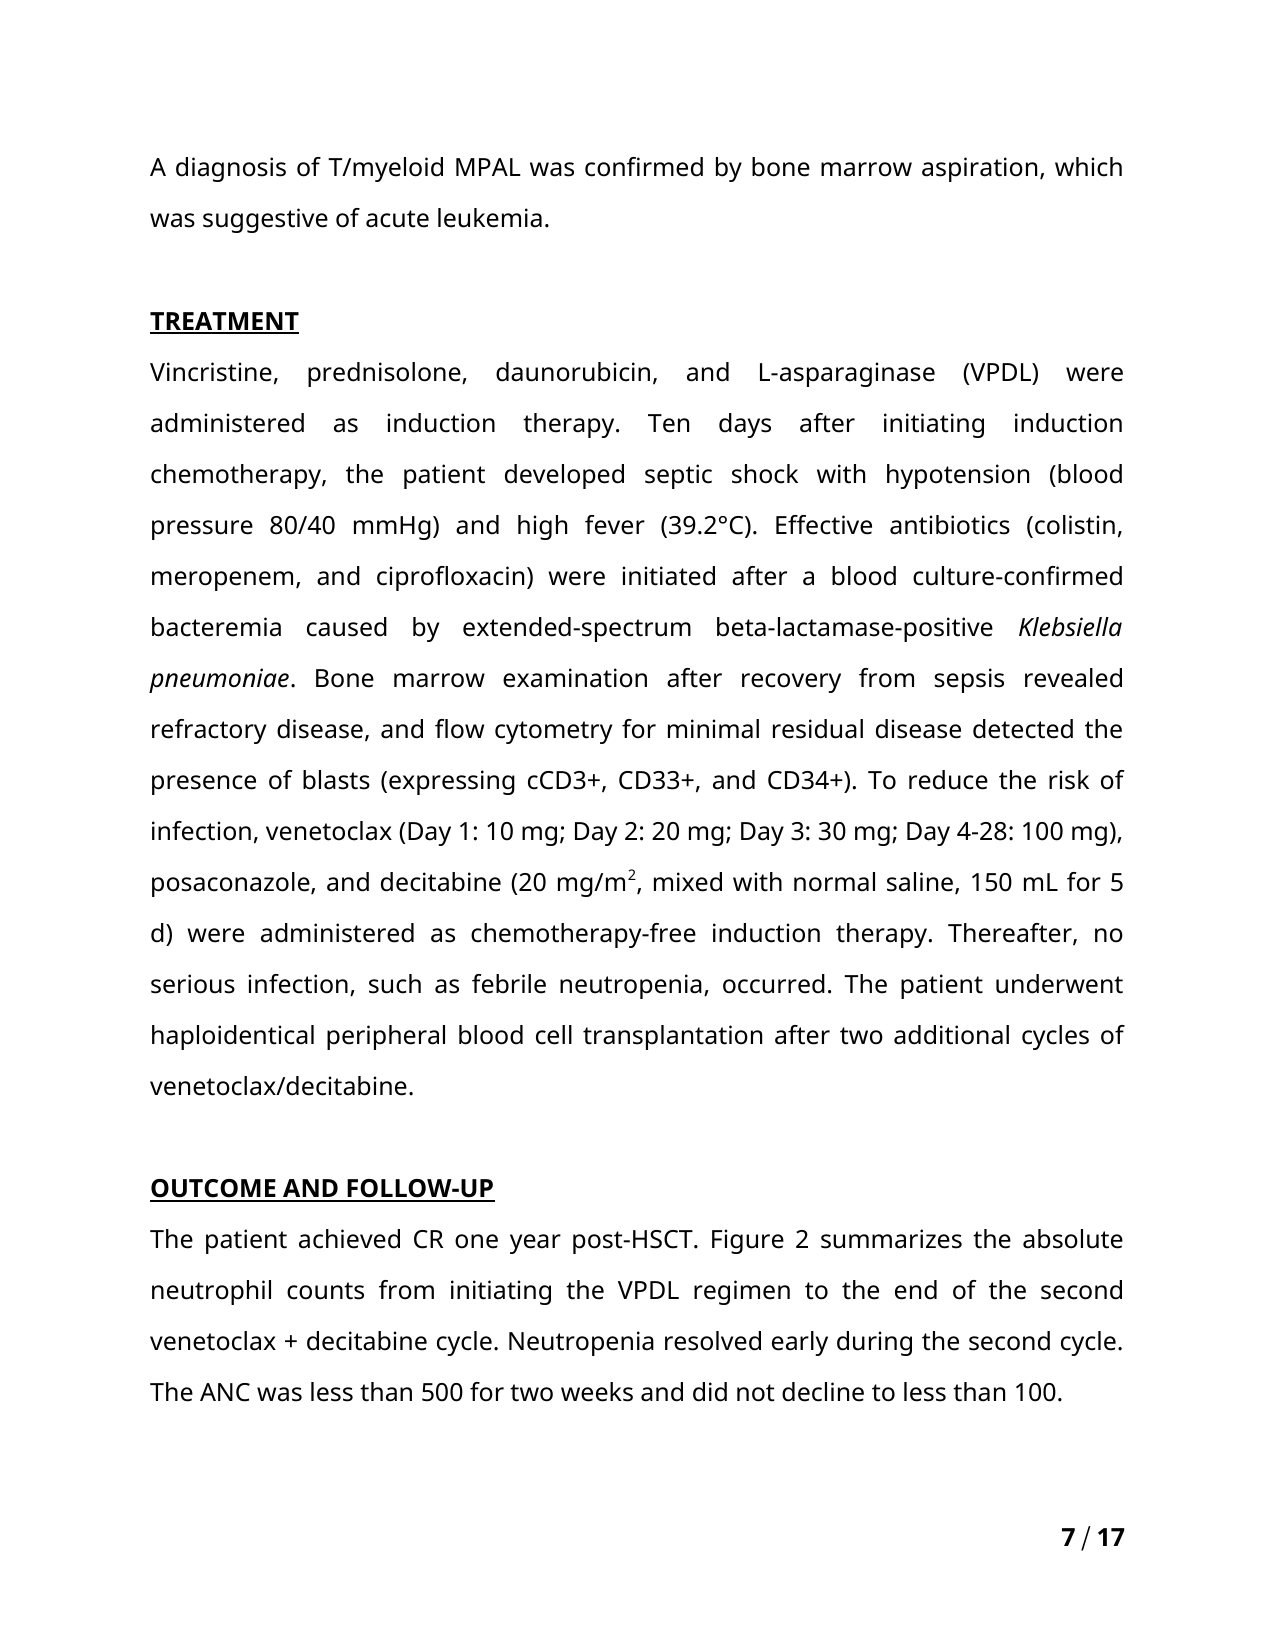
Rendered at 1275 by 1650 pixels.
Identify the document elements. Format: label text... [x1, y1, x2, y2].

text Vincristine, prednisolone, daunorubicin, and L-asparaginase (VPDL) were administered as induction therapy. Ten days after initiating induction chemotherapy, the patient developed septic shock with hypotension (blood pressure 80/40 mmHg) and high fever (39.2°C). Effective antibiotics (colistin, meropenem, and ciprofloxacin) were initiated after a blood culture-confirmed bacteremia caused by extended-spectrum beta-lactamase-positive Klebsiella pneumoniae. Bone marrow examination after recovery from sepsis revealed refractory disease, and flow cytometry for minimal residual disease detected the presence of blasts (expressing cCD3+, CD33+, and CD34+). To reduce the risk of infection, venetoclax (Day 1: 10 mg; Day 2: 20 mg; Day 3: 30 mg; Day 4-28: 100 mg), posaconazole, and decitabine (20 mg/m2, mixed with normal saline, 150 mL for 5 d) were administered as chemotherapy-free induction therapy. Thereafter, no serious infection, such as febrile neutropenia, occurred. The patient underwent haploidentical peripheral blood cell transplantation after two additional cycles of venetoclax/decitabine. [150, 354, 1125, 1103]
text The patient achieved CR one year post-HSCT. Figure 2 summarizes the absolute neutrophil counts from initiating the VPDL regimen to the end of the second venetoclax + decitabine cycle. Neutropenia resolved early during the second cycle. The ANC was less than 500 for two weeks and did not decline to less than 100. [150, 1222, 1125, 1409]
text TREATMENT [150, 303, 1125, 337]
text A diagnosis of T/myeloid MPAL was confirmed by bone marrow aspiration, which was suggestive of acute leukemia. [150, 150, 1125, 235]
text OUTCOME AND FOLLOW-UP [150, 1171, 1125, 1205]
